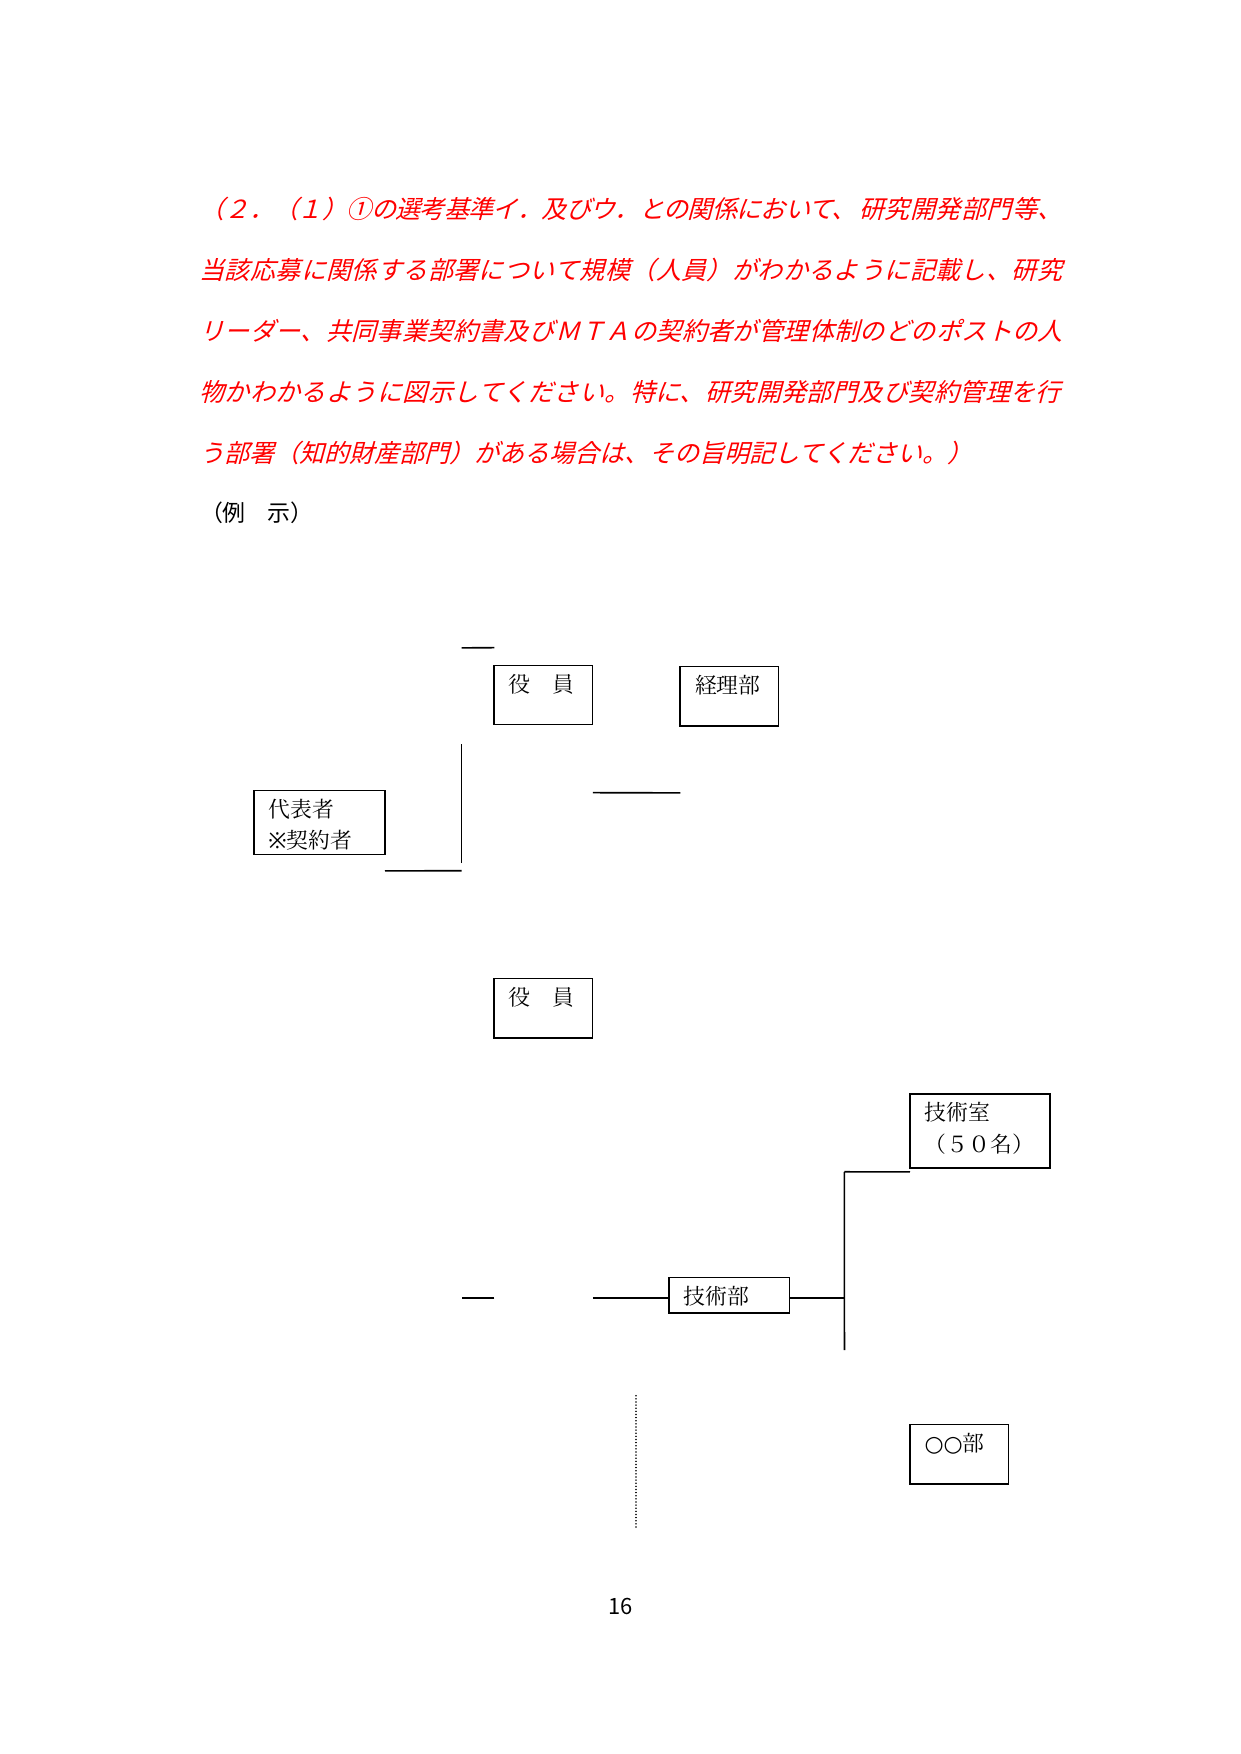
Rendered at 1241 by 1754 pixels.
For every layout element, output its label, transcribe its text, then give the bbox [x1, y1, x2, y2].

text （例 示） [177, 482, 1063, 542]
text （２．（１）①の選考基準イ．及びウ．との関係において、研究開発部門等、当該応募に関係する部署について規模（人員）がわかるように記載し、研究リーダー、共同事業契約書及びＭＴＡの契約者が管理体制のどのポストの人物かわかるように図示してください。特に、研究開発部門及び契約管理を行う部署（知的財産部門）がある場合は、その旨明記してください。） [199, 177, 1063, 482]
